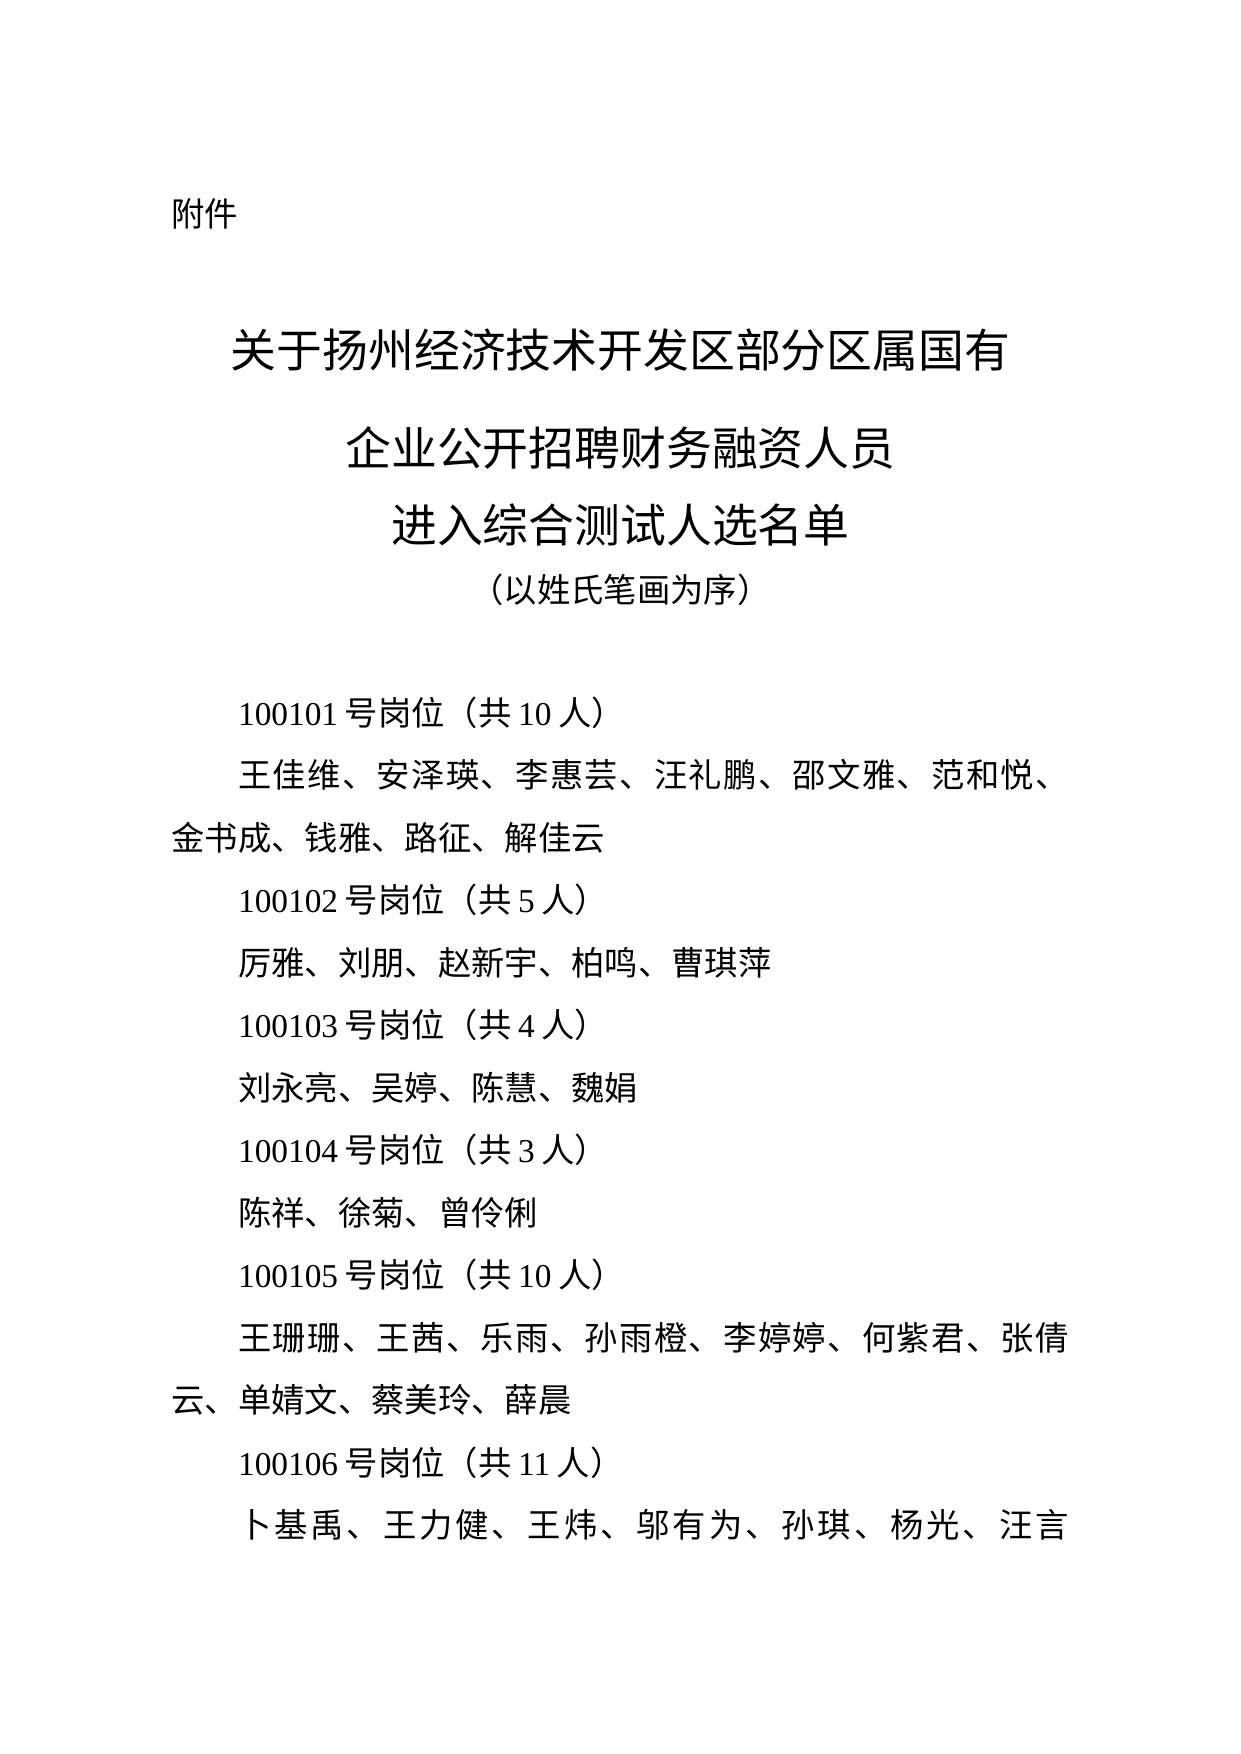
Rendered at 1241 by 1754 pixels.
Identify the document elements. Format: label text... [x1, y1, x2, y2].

text 附件 [171, 178, 1069, 239]
text 企业公开招聘财务融资人员 [171, 397, 1069, 494]
text 进入综合测试人选名单 [171, 494, 1069, 554]
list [171, 1488, 1069, 1550]
list 100106号岗位（共11人） [171, 1425, 1069, 1488]
list 100102号岗位（共5人） [171, 863, 1069, 925]
list 100104号岗位（共3人） [171, 1113, 1069, 1175]
list 陈祥、徐菊、曾伶俐 [171, 1175, 1069, 1238]
text 关于扬州经济技术开发区部分区属国有 [171, 299, 1069, 397]
text （以姓氏笔画为序） [171, 554, 1069, 615]
list 王珊珊、王茜、乐雨、孙雨橙、李婷婷、何紫君、张倩云、单婧文、蔡美玲、薛晨 [171, 1300, 1069, 1425]
text 100103号岗位（共4人） [171, 988, 1069, 1050]
text 厉雅、刘朋、赵新宇、柏鸣、曹琪萍 [171, 925, 1069, 988]
list 100101号岗位（共10人） [171, 675, 1069, 738]
list 王佳维、安泽瑛、李惠芸、汪礼鹏、邵文雅、范和悦、金书成、钱雅、路征、解佳云 [171, 738, 1069, 863]
list 100105号岗位（共10人） [171, 1238, 1069, 1300]
list 刘永亮、吴婷、陈慧、魏娟 [171, 1050, 1069, 1113]
